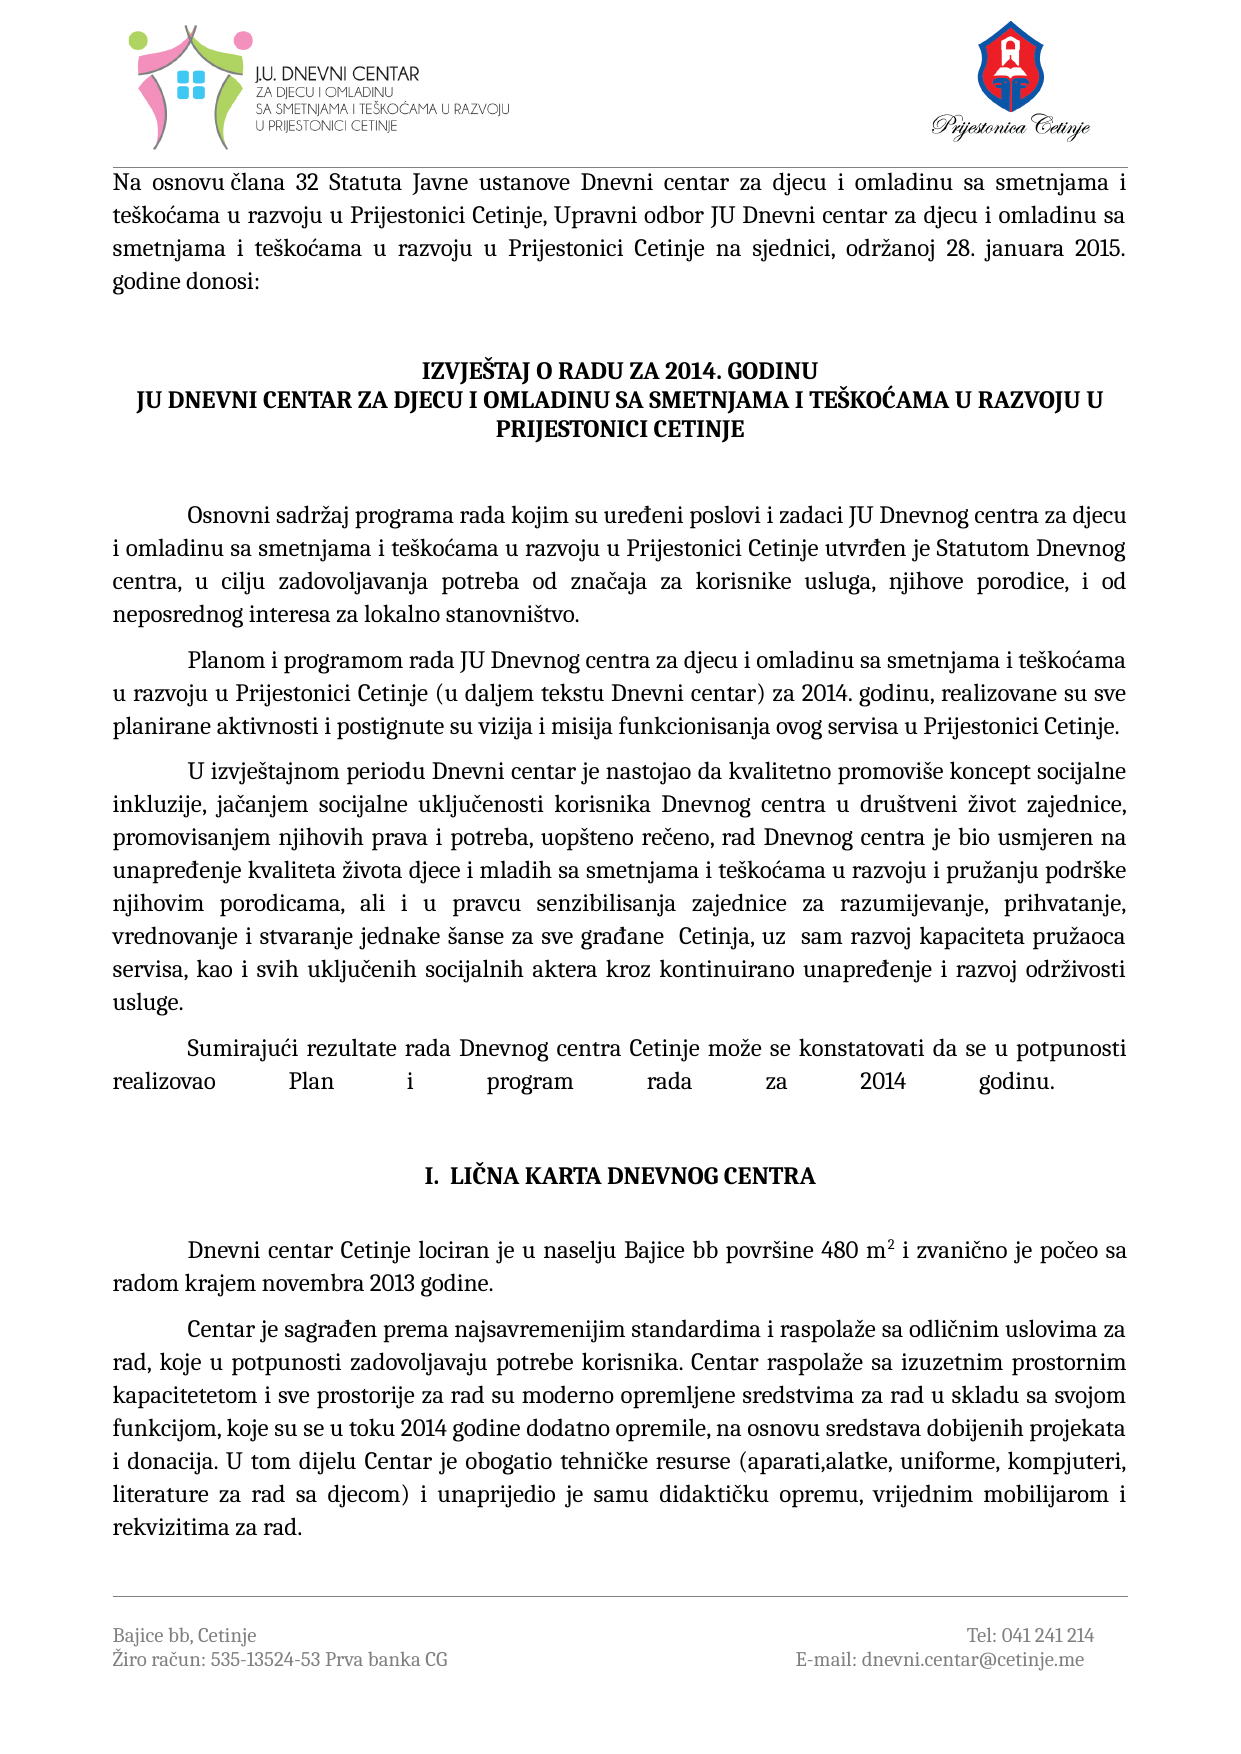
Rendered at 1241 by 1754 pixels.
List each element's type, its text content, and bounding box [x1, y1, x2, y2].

text Sumirajući rezultate rada Dnevnog centra Cetinje može se konstatovati da se u potpunosti realizovao Plan i program rada za 2014 godinu. [112, 1034, 1128, 1129]
text Planom i programom rada JU Dnevnog centra za djecu i omladinu sa smetnjama i teškoćama u razvoju u Prijestonici Cetinje (u daljem tekstu Dnevni centar) za 2014. godinu, realizovane su sve planirane aktivnosti i postignute su vizija i misija funkcionisanja ovog servisa u Prijestonici Cetinje. [112, 646, 1128, 740]
text Centar je sagrađen prema najsavremenijim standardima i raspolaže sa odličnim uslovima za rad, koje u potpunosti zadovoljavaju potrebe korisnika. Centar raspolaže sa izuzetnim prostornim kapacitetetom i sve prostorije za rad su moderno opremljene sredstvima za rad u skladu sa svojom funkcijom, koje su se u toku 2014 godine dodatno opremile, na osnovu sredstava dobijenih projekata i donacija. U tom dijelu Centar je obogatio tehničke resurse (aparati,alatke, uniforme, kompjuteri, literature za rad sa djecom) i unaprijedio je samu didaktičku opremu, vrijednim mobilijarom i rekvizitima za rad. [112, 1314, 1128, 1541]
text IZVJEŠTAJ O RADU ZA 2014. GODINU [112, 357, 1128, 386]
text Osnovni sadržaj programa rada kojim su uređeni poslovi i zadaci JU Dnevnog centra za djecu i omladinu sa smetnjama i teškoćama u razvoju u Prijestonici Cetinje utvrđen je Statutom Dnevnog centra, u cilju zadovoljavanja potreba od značaja za korisnike usluga, njihove porodice, i od neposrednog interesa za lokalno stanovništvo. [112, 501, 1128, 629]
text Dnevni centar Cetinje lociran je u naselju Bajice bb površine 480 m2 i zvanično je počeo sa radom krajem novembra 2013 godine. [112, 1236, 1128, 1298]
text I. LIČNA KARTA DNEVNOG CENTRA [112, 1162, 1128, 1190]
text U izvještajnom periodu Dnevni centar je nastojao da kvalitetno promoviše koncept socijalne inkluzije, jačanjem socijalne uključenosti korisnika Dnevnog centra u društveni život zajednice, promovisanjem njihovih prava i potreba, uopšteno rečeno, rad Dnevnog centra je bio usmjeren na unapređenje kvaliteta života djece i mladih sa smetnjama i teškoćama u razvoju i pružanju podrške njihovim porodicama, ali i u pravcu senzibilisanja zajednice za razumijevanje, prihvatanje, vrednovanje i stvaranje jednake šanse za sve građane Cetinja, uz sam razvoj kapaciteta pružaoca servisa, kao i svih uključenih socijalnih aktera kroz kontinuirano unapređenje i razvoj održivosti usluge. [112, 757, 1128, 1017]
text JU DNEVNI CENTAR ZA DJECU I OMLADINU SA SMETNJAMA I TEŠKOĆAMA U RAZVOJU U PRIJESTONICI CETINJE [112, 386, 1128, 443]
text Na osnovu člana 32 Statuta Javne ustanove Dnevni centar za djecu i omladinu sa smetnjama i teškoćama u razvoju u Prijestonici Cetinje, Upravni odbor JU Dnevni centar za djecu i omladinu sa smetnjama i teškoćama u razvoju u Prijestonici Cetinje na sjednici, održanoj 28. januara 2015. godine donosi: [112, 168, 1128, 296]
